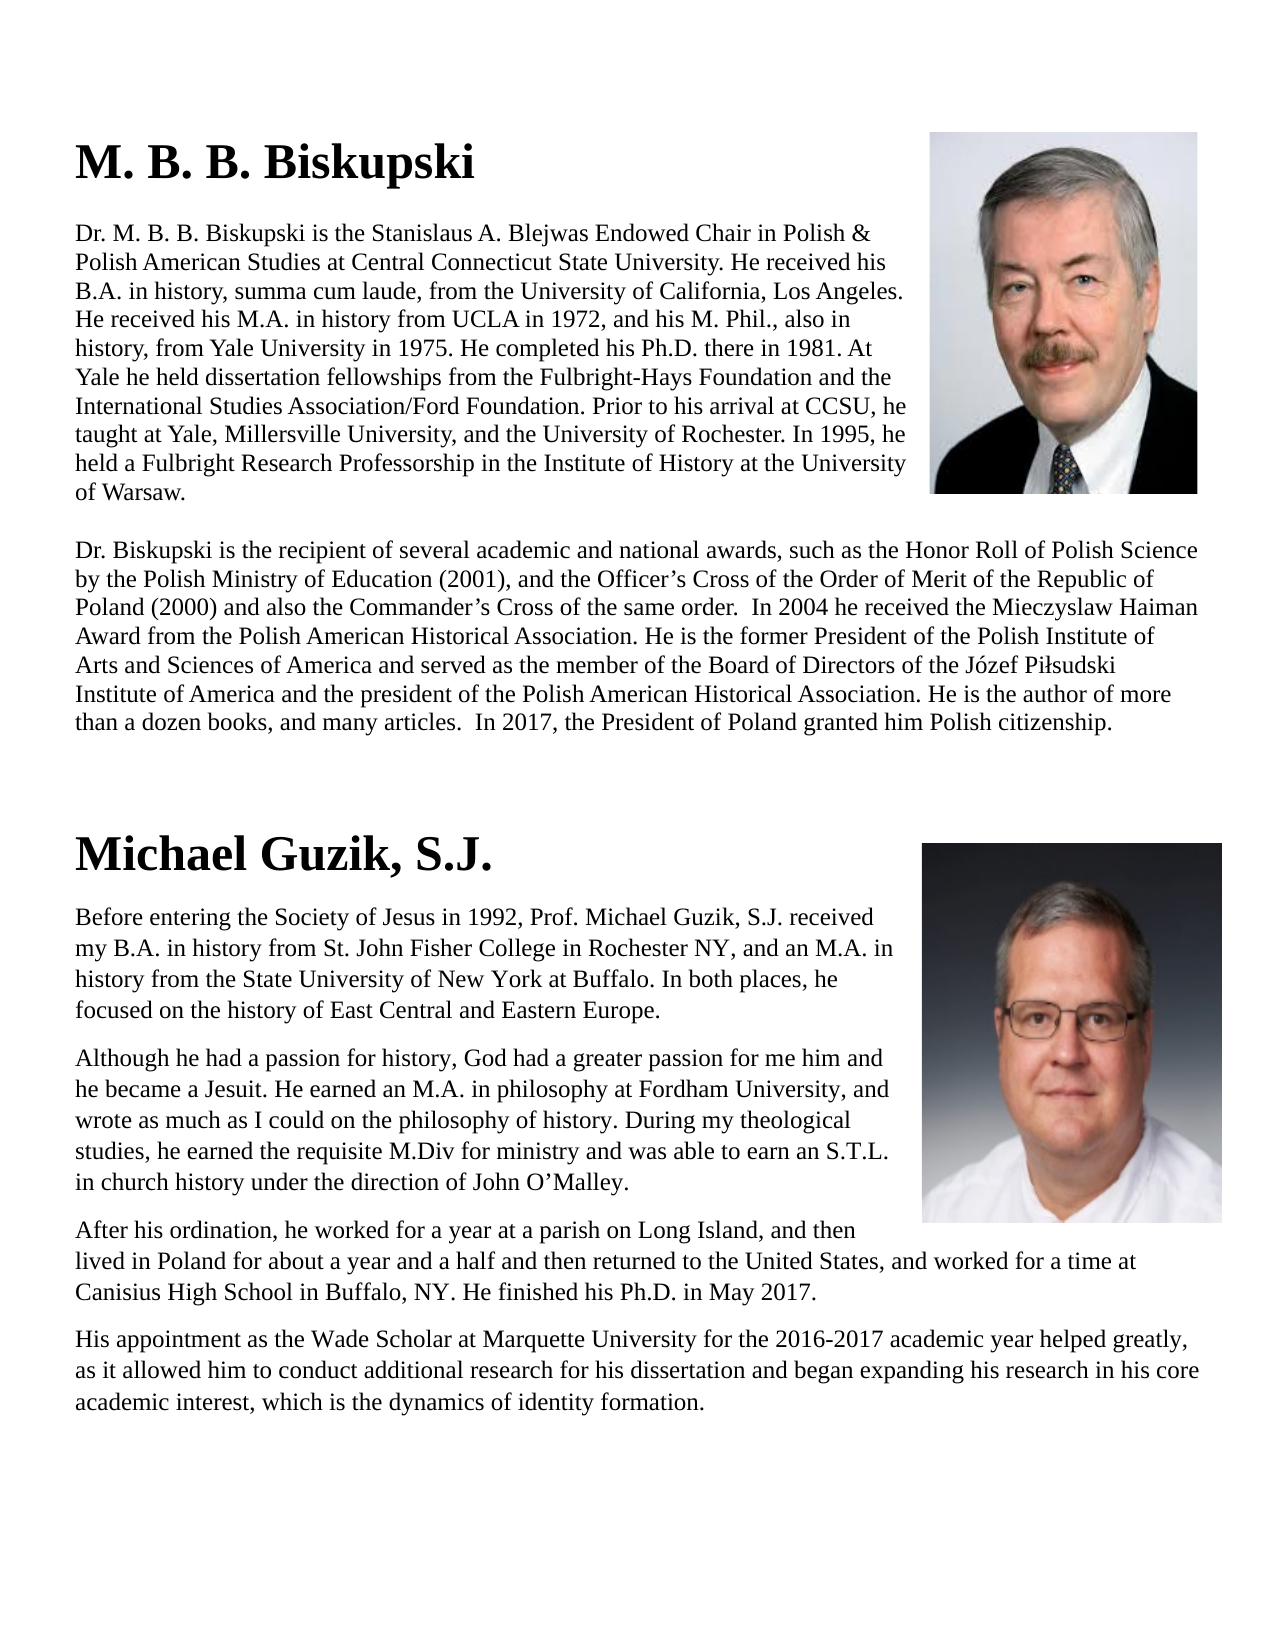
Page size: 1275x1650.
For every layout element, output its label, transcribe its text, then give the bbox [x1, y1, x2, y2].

picture [929, 132, 1198, 494]
text Dr. Biskupski is the recipient of several academic and national awards, such as the Honor Roll of Polish Science by the Polish Ministry of Education (2001), and the Officer’s Cross of the Order of Merit of the Republic of Poland (2000) and also the Commander’s Cross of the same order. In 2004 he received the Mieczyslaw Haiman Award from the Polish American Historical Association. He is the former President of the Polish Institute of Arts and Sciences of America and served as the member of the Board of Directors of the Józef Piłsudski Institute of America and the president of the Polish American Historical Association. He is the author of more than a dozen books, and many articles. In 2017, the President of Poland granted him Polish citizenship. [75, 535, 1200, 736]
text Michael Guzik, S.J. [75, 823, 1200, 881]
text After his ordination, he worked for a year at a parish on Long Island, and then lived in Poland for about a year and a half and then returned to the United States, and worked for a time at Canisius High School in Buffalo, NY. He finished his Ph.D. in May 2017. [75, 1215, 1200, 1306]
text M. B. B. Biskupski [75, 132, 929, 189]
text Before entering the Society of Jesus in 1992, Prof. Michael Guzik, S.J. received my B.A. in history from St. John Fisher College in Rochester NY, and an M.A. in history from the State University of New York at Buffalo. In both places, he focused on the history of East Central and Eastern Europe. [75, 902, 921, 1024]
text His appointment as the Wade Scholar at Marquette University for the 2016-2017 academic year helped greatly, as it allowed him to conduct additional research for his dissertation and began expanding his research in his core academic interest, which is the dynamics of identity formation. [75, 1324, 1200, 1415]
text Although he had a passion for history, God had a greater passion for me him and he became a Jesuit. He earned an M.A. in philosophy at Fordham University, and wrote as much as I could on the philosophy of history. During my theological studies, he earned the requisite M.Div for ministry and was able to earn an S.T.L. in church history under the direction of John O’Malley. [75, 1043, 921, 1196]
text Dr. M. B. B. Biskupski is the Stanislaus A. Blejwas Endowed Chair in Polish & Polish American Studies at Central Connecticut State University. He received his B.A. in history, summa cum laude, from the University of California, Los Angeles. He received his M.A. in history from UCLA in 1972, and his M. Phil., also in history, from Yale University in 1975. He completed his Ph.D. there in 1981. At Yale he held dissertation fellowships from the Fulbright-Hays Foundation and the International Studies Association/Ford Foundation. Prior to his arrival at CCSU, he taught at Yale, Millersville University, and the University of Rochester. In 1995, he held a Fulbright Research Professorship in the Institute of History at the University of Warsaw. [75, 218, 1200, 506]
picture [921, 843, 1222, 1223]
